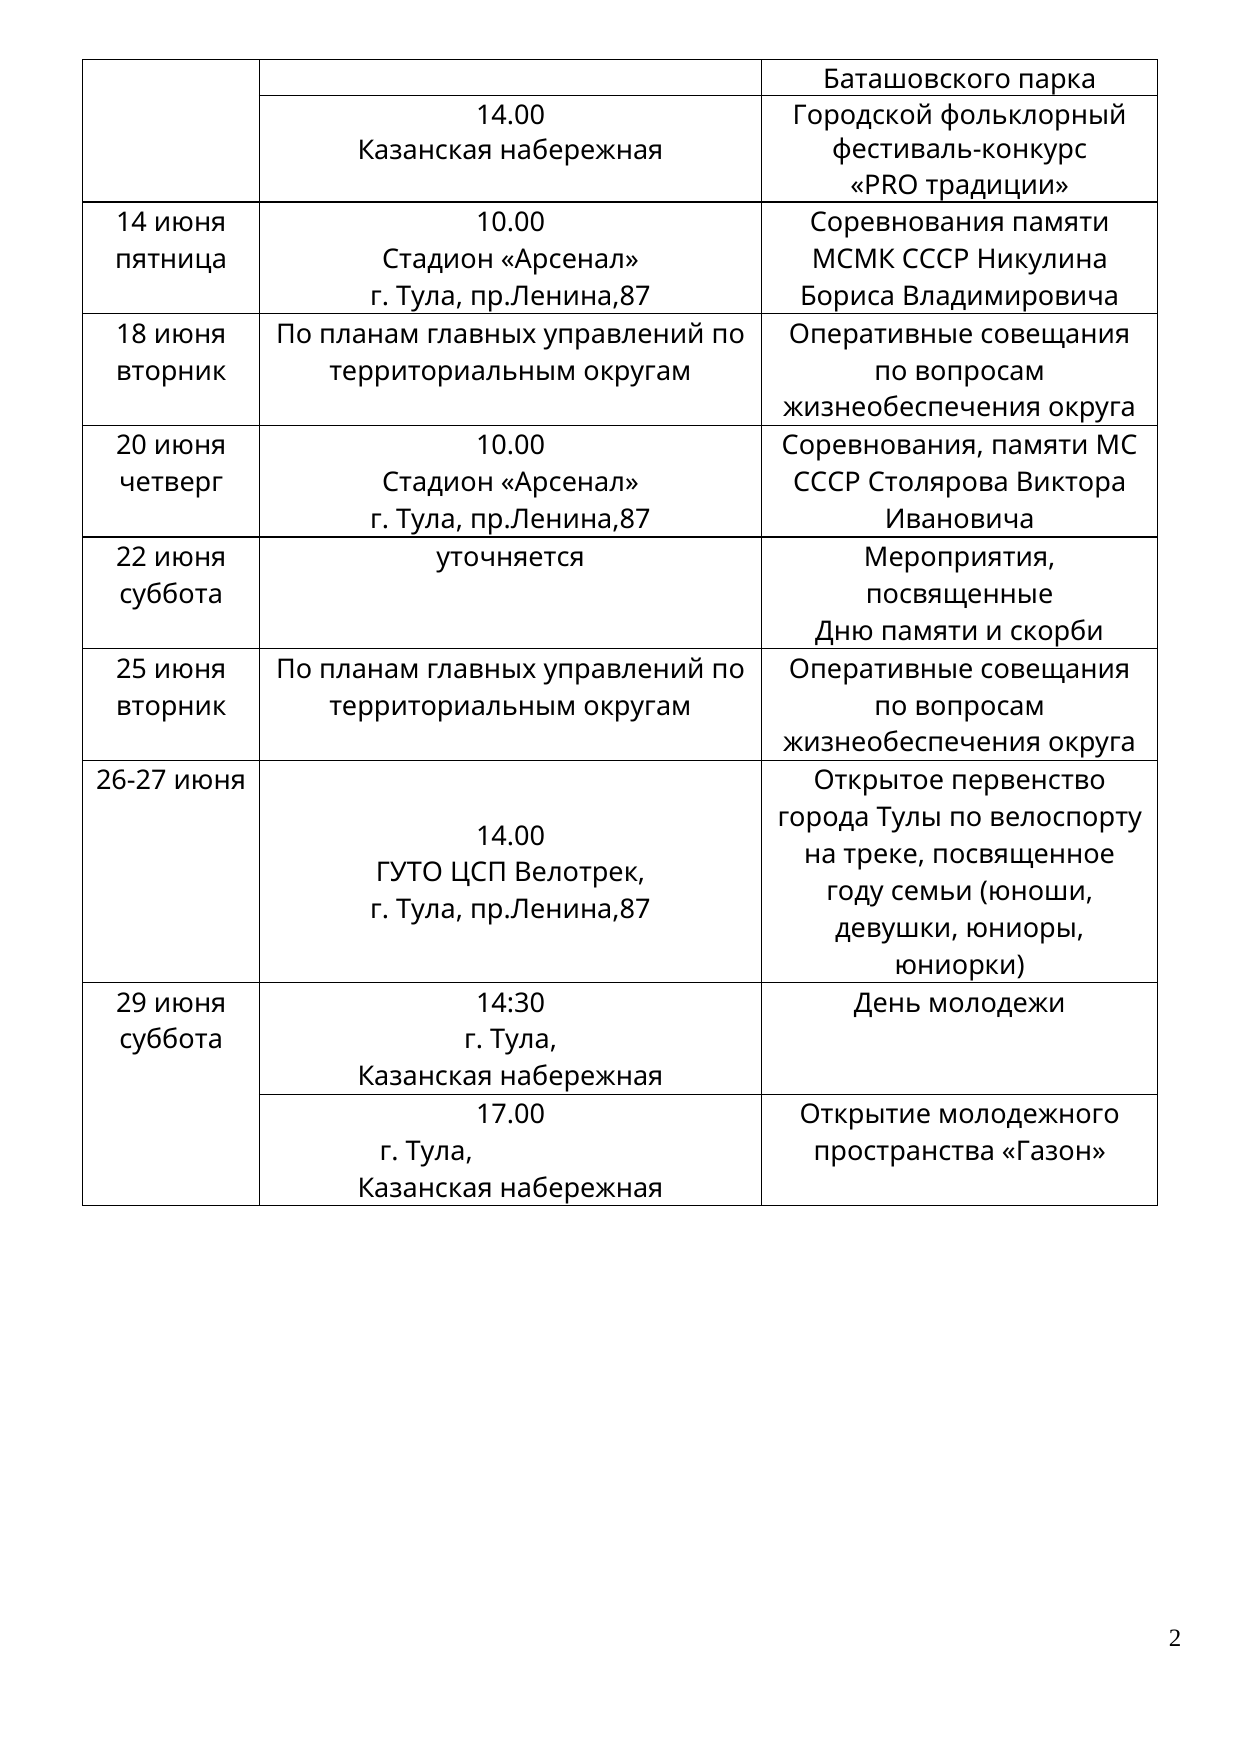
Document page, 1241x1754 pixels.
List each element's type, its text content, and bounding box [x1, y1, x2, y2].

table_cell По планам главных управлений по территориальным округам [260, 649, 761, 760]
table_cell 20 июня четверг [83, 426, 259, 536]
table_cell 18 июня вторник [83, 314, 259, 425]
table_cell 25 июня вторник [83, 649, 259, 760]
table_cell 10.00 Стадион «Арсенал» г. Тула, пр.Ленина,87 [260, 426, 761, 536]
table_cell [762, 60, 1157, 95]
table_cell По планам главных управлений по территориальным округам [260, 314, 761, 425]
table_cell Соревнования памяти МСМК СССР Никулина Бориса Владимировича [762, 203, 1157, 313]
table_cell 14:30 г. Тула, Казанская набережная [260, 983, 761, 1094]
table_cell День молодежи [762, 983, 1157, 1094]
table_cell 26-27 июня [83, 761, 259, 982]
table_cell Городской фольклорный фестиваль-конкурс «PRO традиции» [762, 96, 1157, 201]
table_cell Оперативные совещания по вопросам жизнеобеспечения округа [762, 314, 1157, 425]
table_cell 17.00 г. Тула, Казанская набережная [260, 1095, 761, 1205]
table_cell 14.00 ГУТО ЦСП Велотрек, г. Тула, пр.Ленина,87 [260, 761, 761, 982]
table_cell Открытие молодежного пространства «Газон» [762, 1095, 1157, 1205]
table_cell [260, 60, 761, 95]
table_cell Открытое первенство города Тулы по велоспорту на треке, посвященное году семьи (юноши, девушки, юниоры, юниорки) [762, 761, 1157, 982]
table_cell 10.00 Стадион «Арсенал» г. Тула, пр.Ленина,87 [260, 203, 761, 313]
table_cell Мероприятия, посвященные Дню памяти и скорби [762, 538, 1157, 648]
table_cell 29 июня суббота [83, 983, 259, 1205]
table_cell 14 июня пятница [83, 203, 259, 313]
table_cell Оперативные совещания по вопросам жизнеобеспечения округа [762, 649, 1157, 760]
table_cell уточняется [260, 538, 761, 648]
table_cell 14.00 Казанская набережная [260, 96, 761, 201]
table_cell Соревнования, памяти МС СССР Столярова Виктора Ивановича [762, 426, 1157, 536]
table_cell 22 июня суббота [83, 538, 259, 648]
